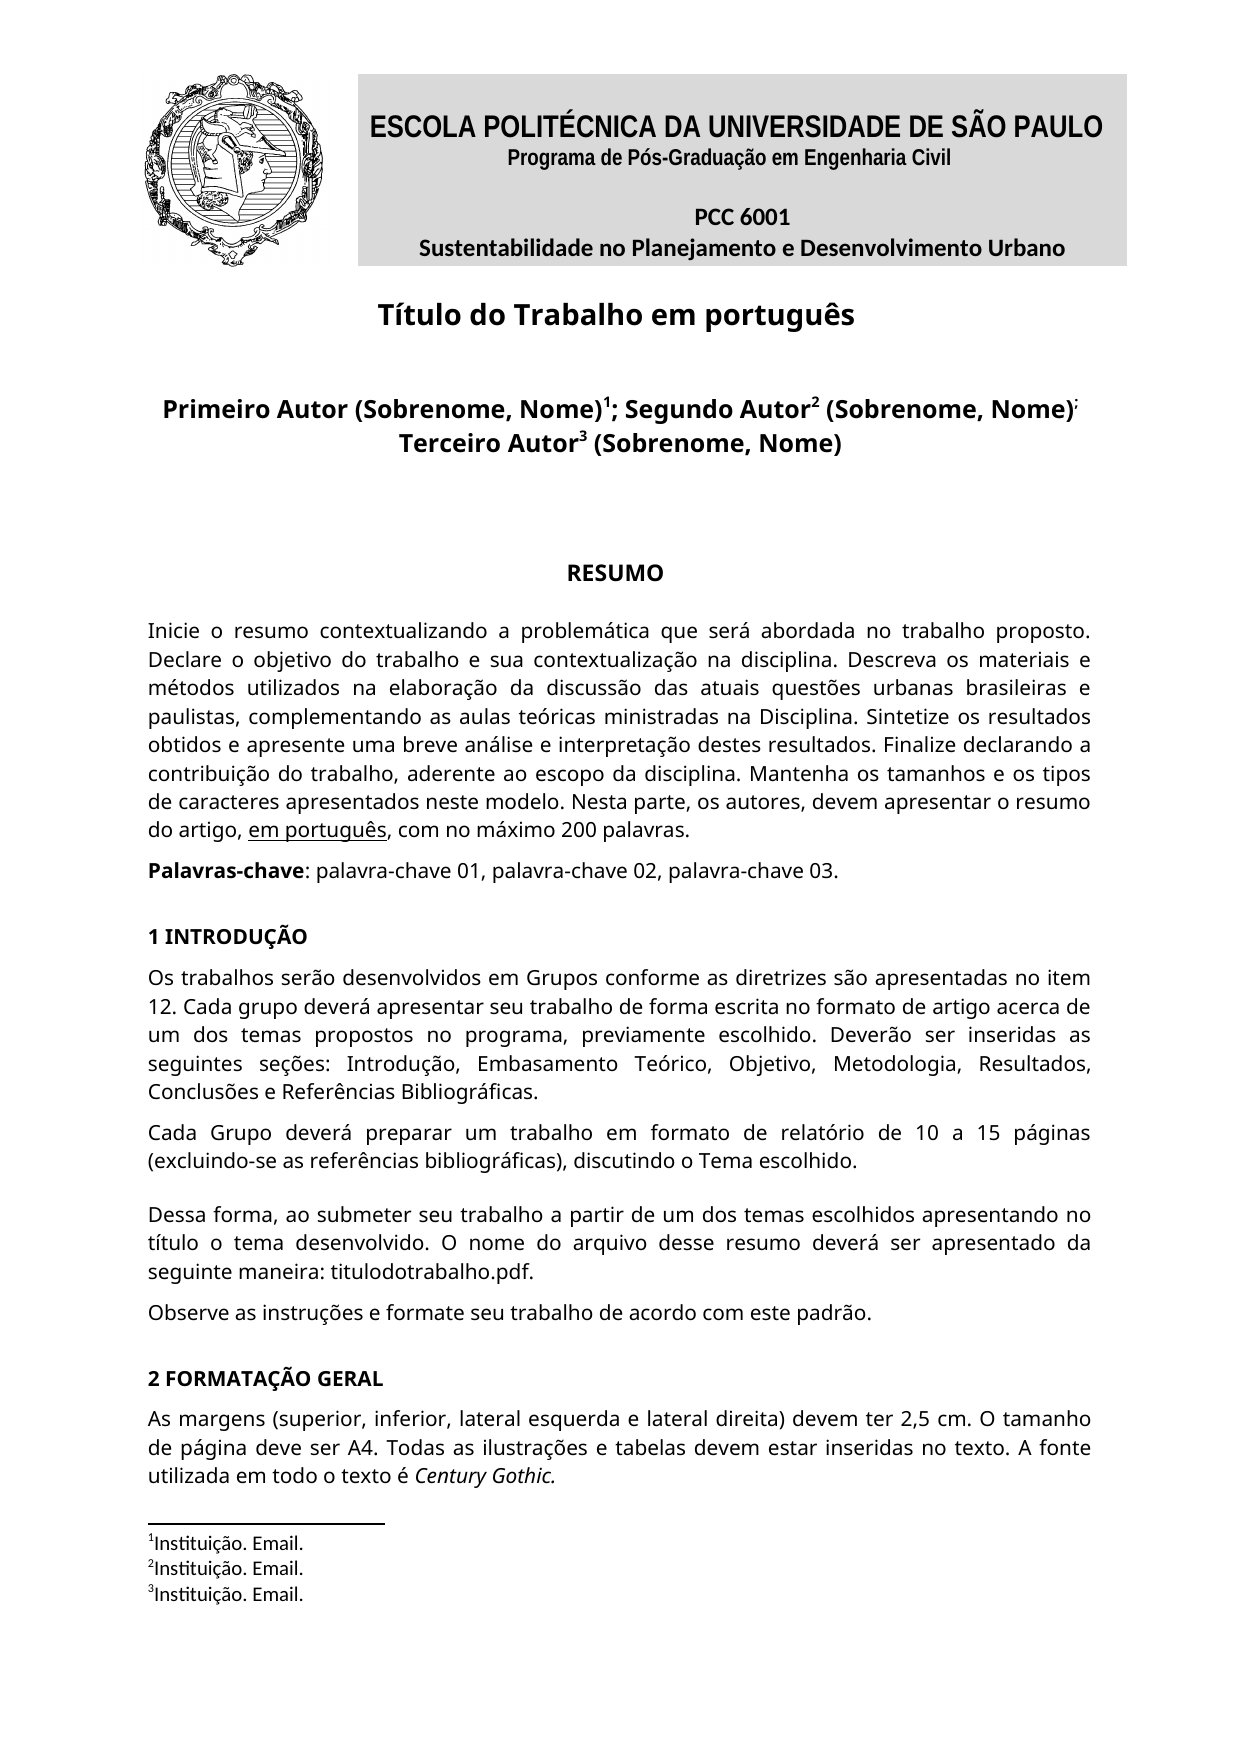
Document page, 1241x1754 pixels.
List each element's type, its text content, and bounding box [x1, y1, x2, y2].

text Dessa forma, ao submeter seu trabalho a partir de um dos temas escolhidos apresentando no título o tema desenvolvido. O nome do arquivo desse resumo deverá ser apresentado da seguinte maneira: titulodotrabalho.pdf. [148, 1200, 1092, 1285]
text Primeiro Autor (Sobrenome, Nome); Segundo Autor (Sobrenome, Nome); Terceiro Autor (Sobrenome, Nome) [148, 392, 1092, 460]
text Os trabalhos serão desenvolvidos em Grupos conforme as diretrizes são apresentadas no item 12. Cada grupo deverá apresentar seu trabalho de forma escrita no formato de artigo acerca de um dos temas propostos no programa, previamente escolhido. Deverão ser inseridas as seguintes seções: Introdução, Embasamento Teórico, Objetivo, Metodologia, Resultados, Conclusões e Referências Bibliográficas. [148, 963, 1092, 1106]
subtitle 2 FORMATAÇÃO GERAL [148, 1364, 1092, 1392]
picture [138, 73, 329, 267]
subtitle 1 INTRODUÇÃO [148, 922, 1092, 951]
title Título do Trabalho em português [148, 294, 1092, 367]
text Palavras-chave: palavra-chave 01, palavra-chave 02, palavra-chave 03. [148, 856, 1092, 885]
text <title>RESUMO</title> [148, 557, 1092, 588]
text Observe as instruções e formate seu trabalho de acordo com este padrão. [148, 1298, 1092, 1326]
text Inicie o resumo contextualizando a problemática que será abordada no trabalho proposto. Declare o objetivo do trabalho e sua contextualização na disciplina. Descreva os materiais e métodos utilizados na elaboração da discussão das atuais questões urbanas brasileiras e paulistas, complementando as aulas teóricas ministradas na Disciplina. Sintetize os resultados obtidos e apresente uma breve análise e interpretação destes resultados. Finalize declarando a contribuição do trabalho, aderente ao escopo da disciplina. Mantenha os tamanhos e os tipos de caracteres apresentados neste modelo. Nesta parte, os autores, devem apresentar o resumo do artigo, em português, com no máximo 200 palavras. [148, 616, 1092, 844]
text As margens (superior, inferior, lateral esquerda e lateral direita) devem ter 2,5 cm. O tamanho de página deve ser A4. Todas as ilustrações e tabelas devem estar inseridas no texto. A fonte utilizada em todo o texto é Century Gothic. [148, 1404, 1092, 1490]
text Cada Grupo deverá preparar um trabalho em formato de relatório de 10 a 15 páginas (excluindo-se as referências bibliográficas), discutindo o Tema escolhido. [148, 1118, 1092, 1175]
